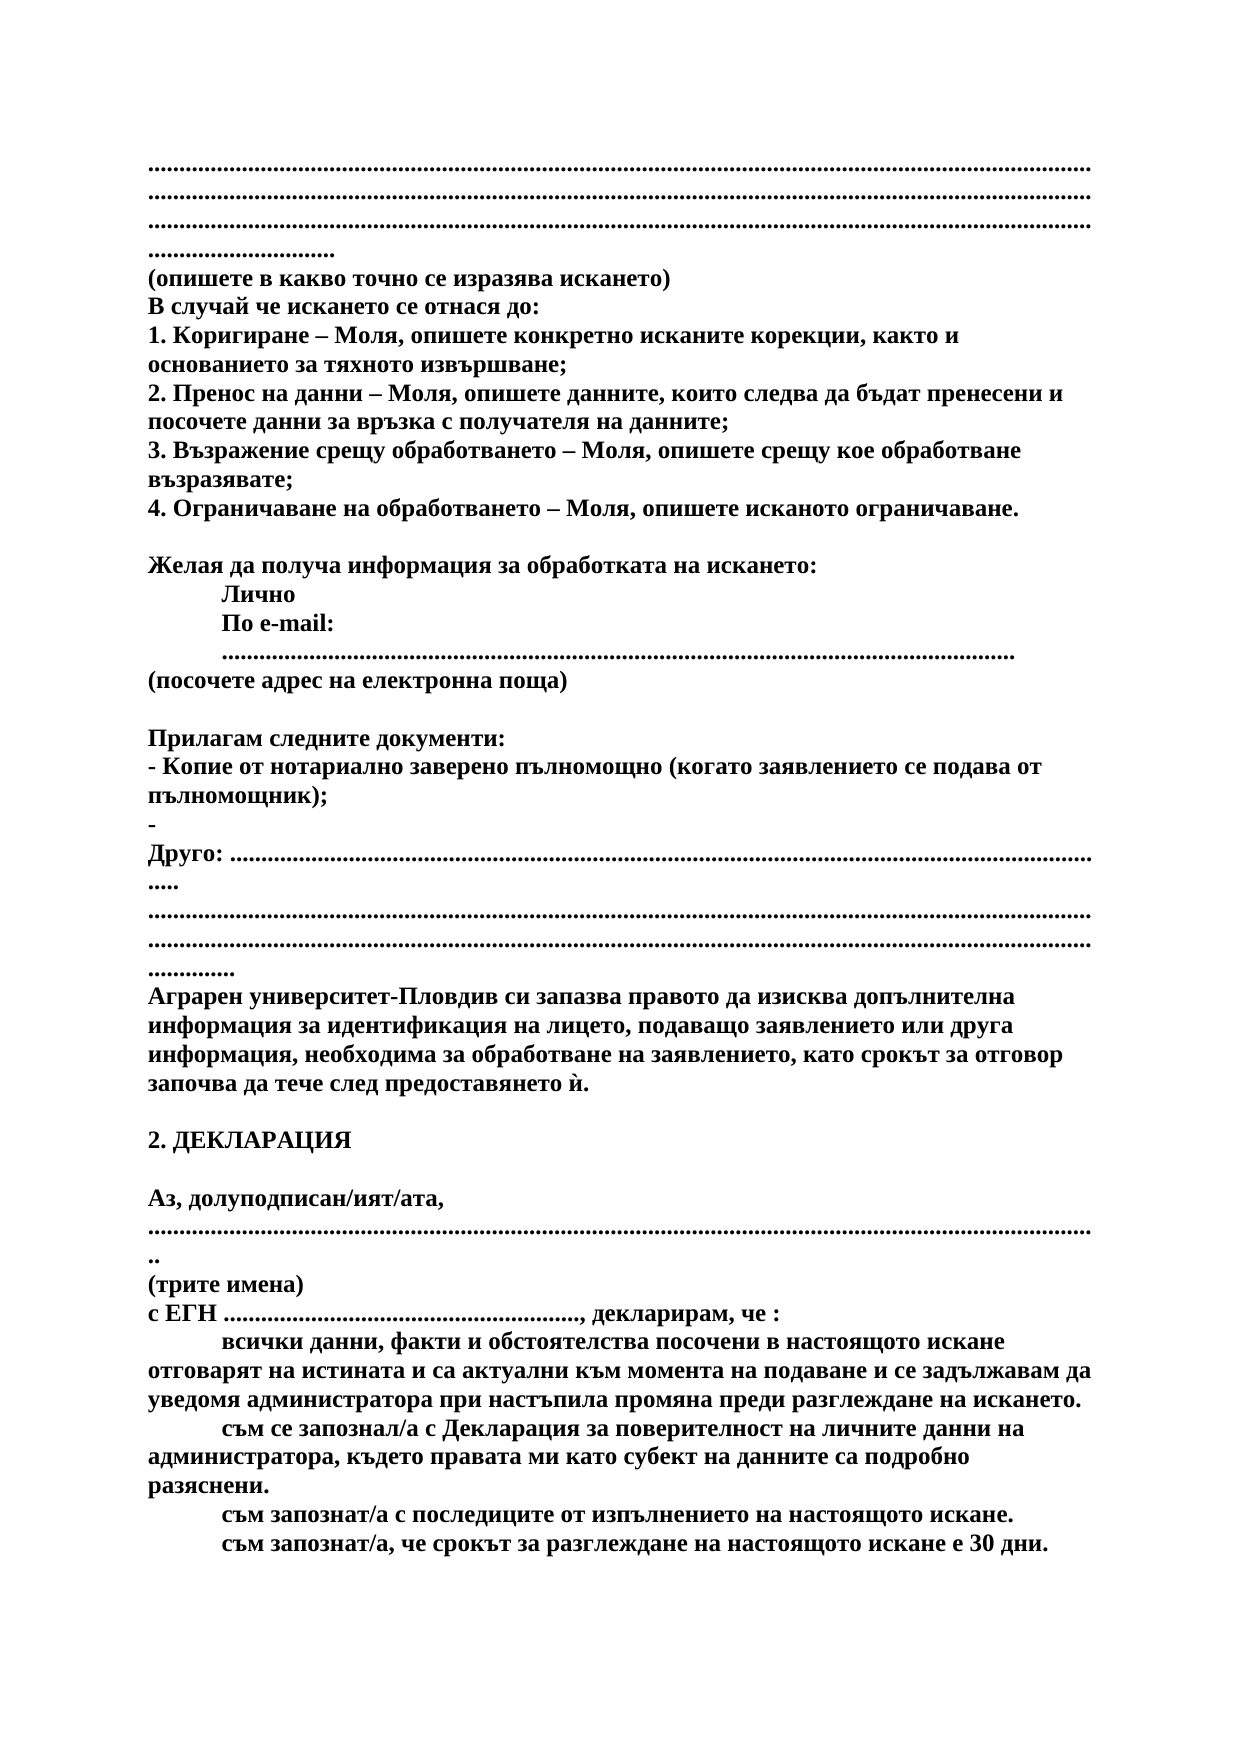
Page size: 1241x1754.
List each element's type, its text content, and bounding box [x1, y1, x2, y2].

text Прилагам следните документи: [148, 723, 1093, 751]
text - Друго: ............................................................................................................................................... [148, 809, 1093, 895]
text 2. Пренос на данни – Моля, опишете данните, които следва да бъдат пренесени и посочете данни за връзка с получателя на данните; [148, 378, 1093, 435]
text  съм се запознал/а с Декларация за поверителност на личните данни на администратора, където правата ми като субект на данните са подробно разяснени. [148, 1413, 1093, 1499]
text Аз, долуподписан/ият/ата, [148, 1183, 1093, 1211]
text  По e-mail: ............................................................................................................................... [148, 608, 1093, 665]
text  съм запознат/а, че срокът за разглеждане на настоящото искане е 30 дни. [148, 1528, 1093, 1556]
text  всички данни, факти и обстоятелства посочени в настоящото искане отговарят на истината и са актуални към момента на подаване и се задължавам да уведомя администратора при настъпила промяна преди разглеждане на искането. [148, 1326, 1093, 1413]
text 4. Ограничаване на обработването – Моля, опишете исканото ограничаване. [148, 493, 1093, 521]
text (трите имена) [148, 1269, 1093, 1298]
text  Лично [148, 579, 1093, 608]
text В случай че искането се отнася до: [148, 291, 1093, 320]
text 3. Възражение срещу обработването – Моля, опишете срещу кое обработване възразявате; [148, 435, 1093, 493]
text ............................................................................................................................................................................................................................................................................................................................ [148, 895, 1093, 981]
text 1. Коригиране – Моля, опишете конкретно исканите корекции, както и основанието за тяхното извършване; [148, 320, 1093, 378]
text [148, 148, 1093, 263]
text Желая да получа информация за обработката на искането: [148, 550, 1093, 579]
text с ЕГН ........................................................., декларирам, че : [148, 1298, 1093, 1326]
text 2. ДЕКЛАРАЦИЯ [148, 1125, 1093, 1154]
text (посочете адрес на електронна поща) [148, 665, 1093, 694]
text - Копие от нотариално заверено пълномощно (когато заявлението се подава от пълномощник); [148, 751, 1093, 809]
text ......................................................................................................................................................... [148, 1211, 1093, 1269]
text Аграрен университет-Пловдив си запазва правото да изисква допълнителна информация за идентификация на лицето, подаващо заявлението или друга информация, необходима за обработване на заявлението, като срокът за отговор започва да тече след предоставянето ѝ. [148, 981, 1093, 1096]
text (опишете в какво точно се изразява искането) [148, 263, 1093, 291]
text  съм запознат/а с последиците от изпълнението на настоящото искане. [148, 1499, 1093, 1528]
